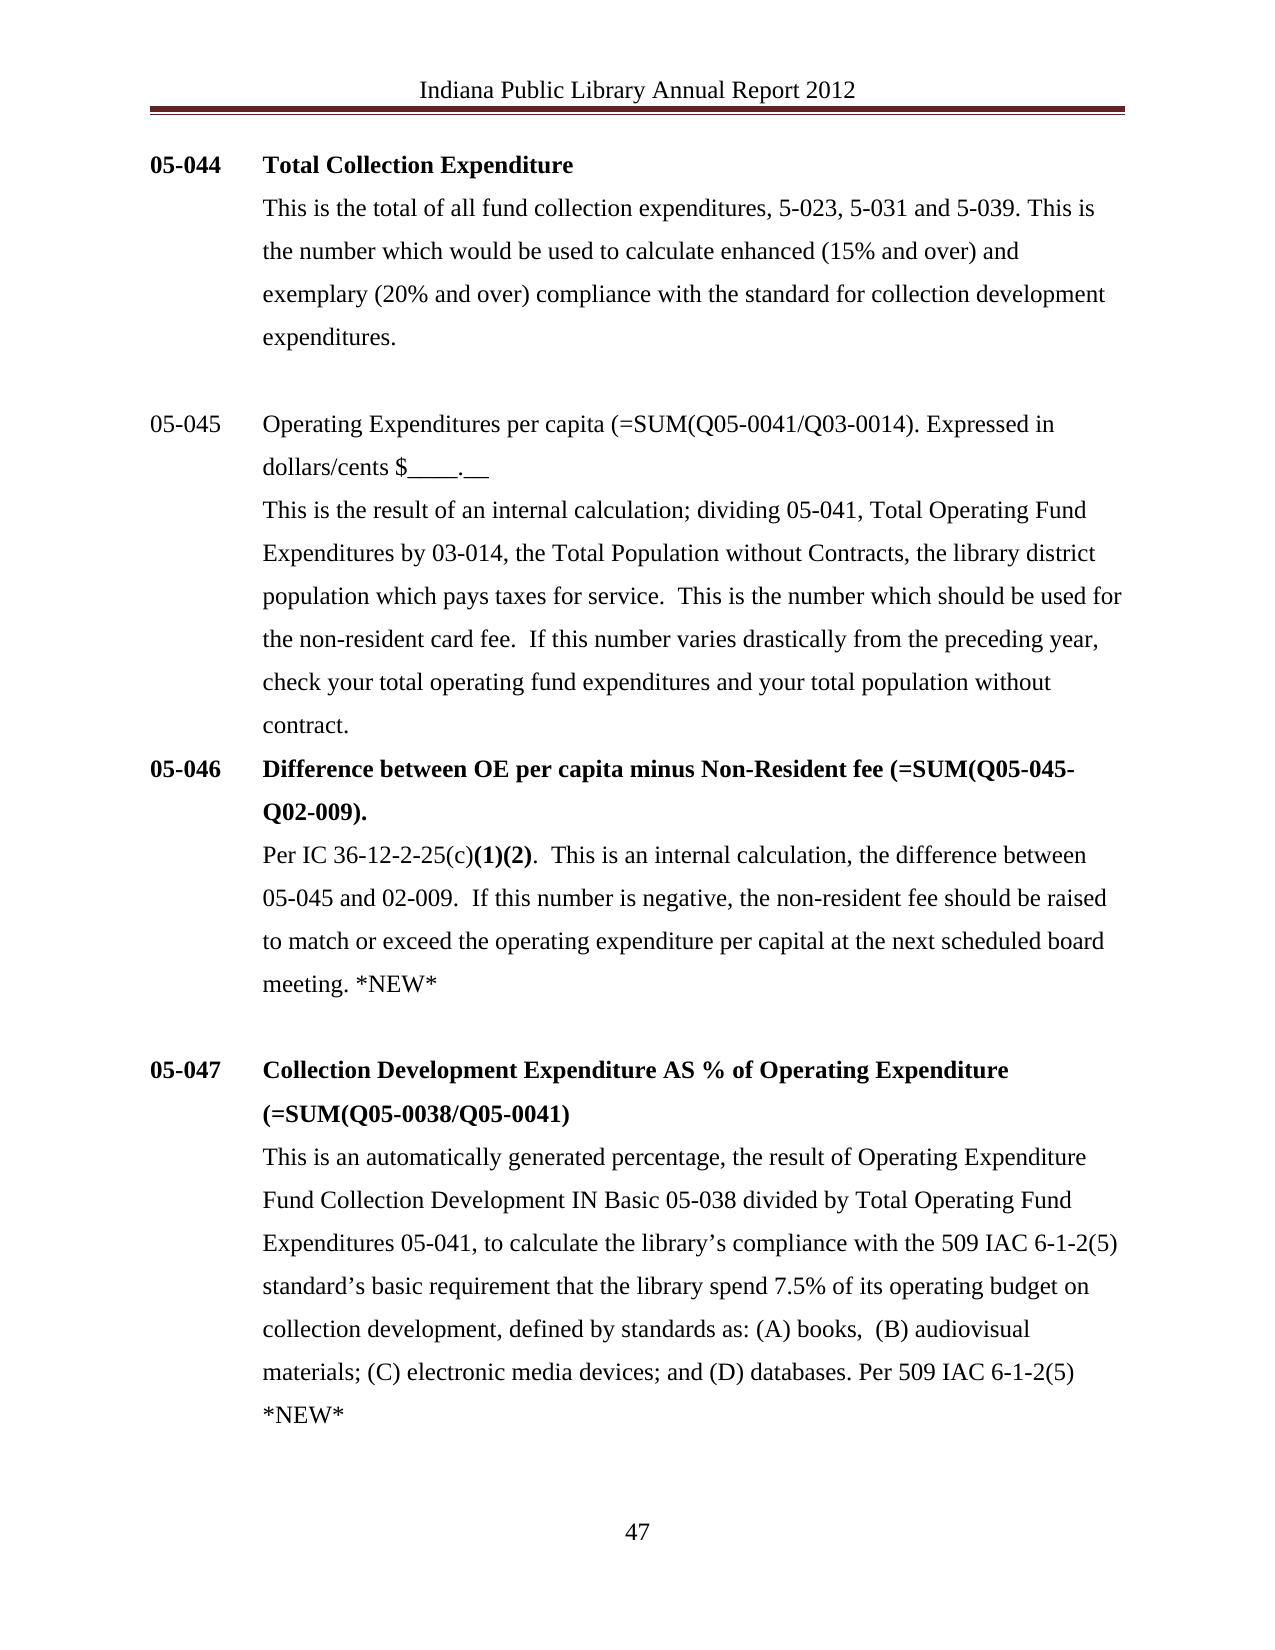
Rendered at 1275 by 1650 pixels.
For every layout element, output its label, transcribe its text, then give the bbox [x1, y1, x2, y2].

text 05-044 Total Collection Expenditure [150, 150, 1125, 179]
text 05-046 Difference between OE per capita minus Non-Resident fee (=SUM(Q05-045-Q02-009). [150, 754, 1125, 826]
text 05-045 Operating Expenditures per capita (=SUM(Q05-0041/Q03-0014). Expressed in dollars/cents $____.__ [150, 409, 1125, 481]
text This is the result of an internal calculation; dividing 05-041, Total Operating Fund Expenditures by 03-014, the Total Population without Contracts, the library district population which pays taxes for service. This is the number which should be used for the non-resident card fee. If this number varies drastically from the preceding year, check your total operating fund expenditures and your total population without contract. [150, 495, 1125, 739]
text This is an automatically generated percentage, the result of Operating Expenditure Fund Collection Development IN Basic 05-038 divided by Total Operating Fund Expenditures 05-041, to calculate the library’s compliance with the 509 IAC 6-1-2(5) standard’s basic requirement that the library spend 7.5% of its operating budget on collection development, defined by standards as: (A) books, (B) audiovisual materials; (C) electronic media devices; and (D) databases. Per 509 IAC 6-1-2(5) *NEW* [150, 1142, 1125, 1429]
text 05-047 Collection Development Expenditure AS % of Operating Expenditure (=SUM(Q05-0038/Q05-0041) [150, 1056, 1125, 1127]
text This is the total of all fund collection expenditures, 5-023, 5-031 and 5-039. This is the number which would be used to calculate enhanced (15% and over) and exemplary (20% and over) compliance with the standard for collection development expenditures. [150, 193, 1125, 351]
text Per IC 36-12-2-25(c)(1)(2). This is an internal calculation, the difference between 05-045 and 02-009. If this number is negative, the non-resident fee should be raised to match or exceed the operating expenditure per capital at the next scheduled board meeting. *NEW* [150, 840, 1125, 998]
